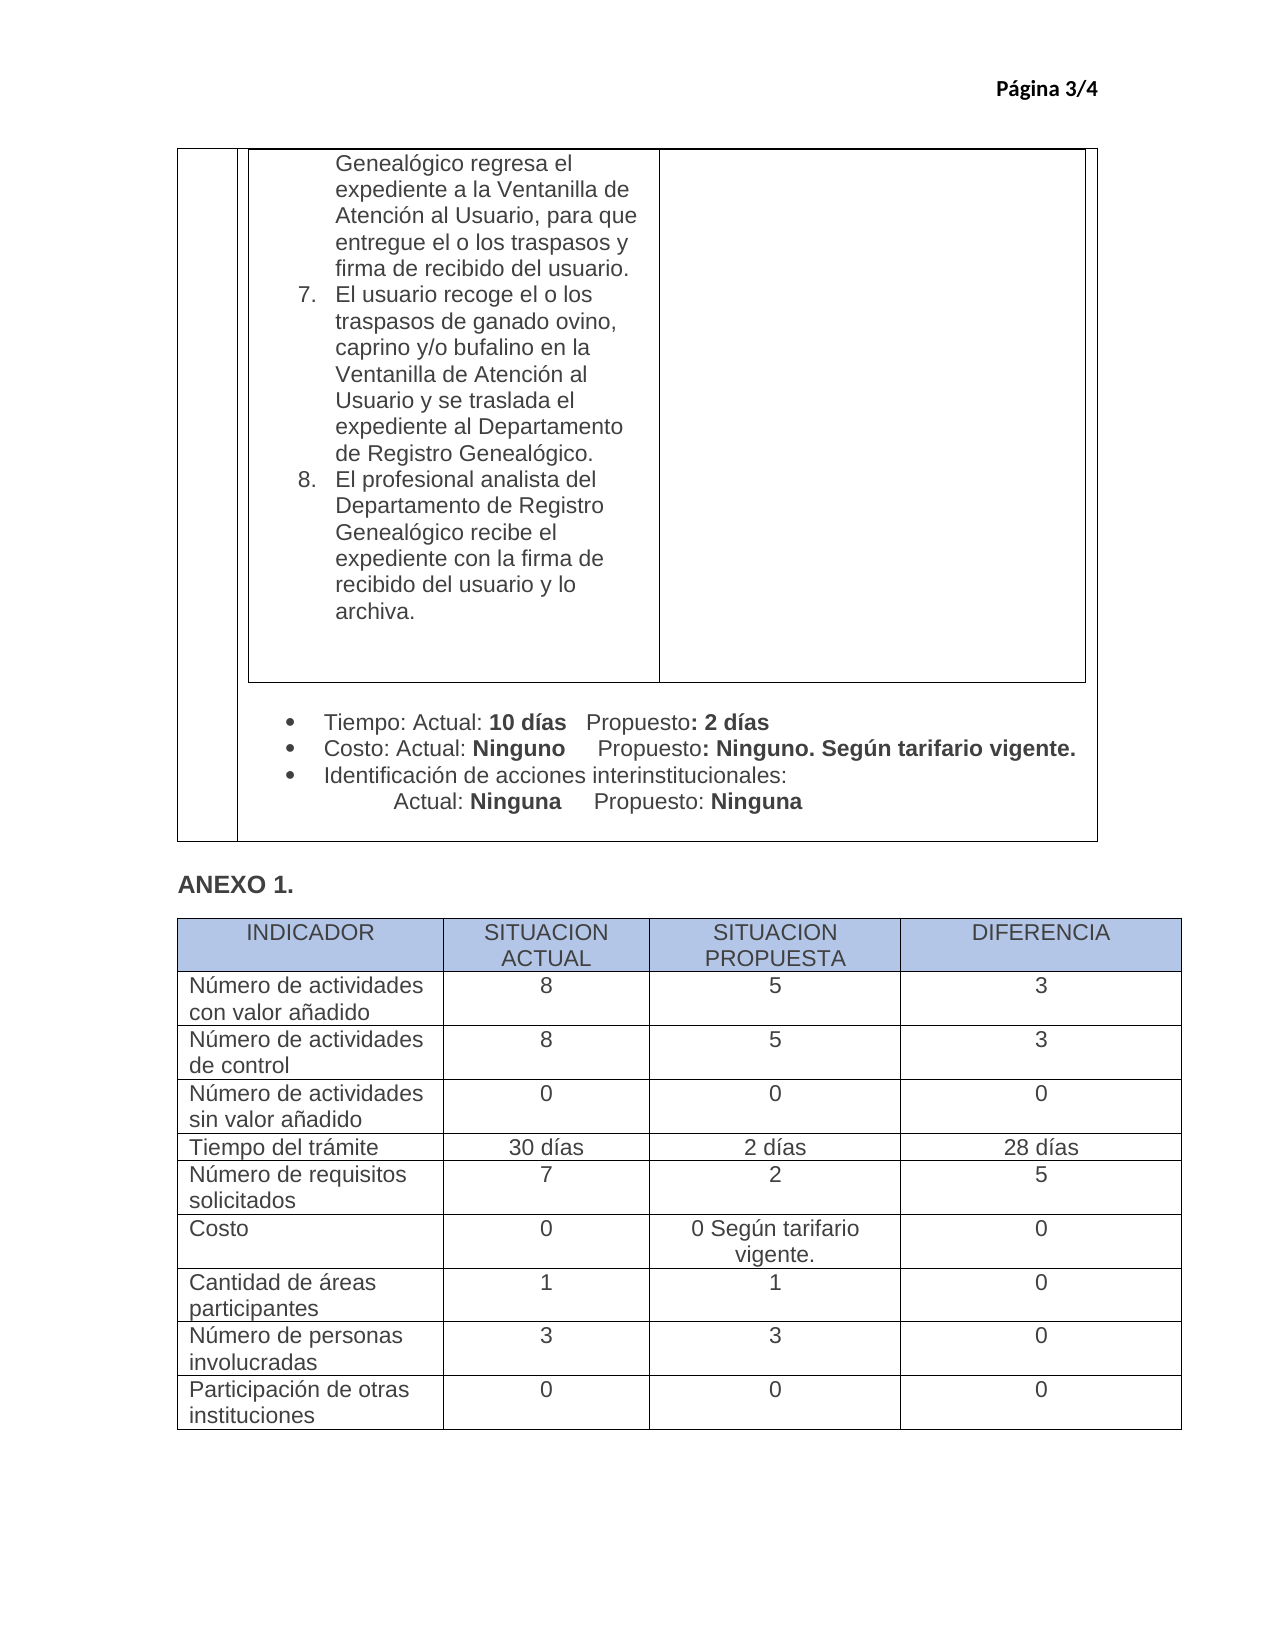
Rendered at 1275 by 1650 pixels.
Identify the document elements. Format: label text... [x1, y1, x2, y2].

table_cell 2 días [650, 1134, 900, 1160]
table_cell Número de requisitos solicitados [178, 1161, 443, 1214]
table_cell 2 [650, 1161, 900, 1214]
table_cell 0 [650, 1376, 900, 1429]
table_cell 0 [444, 1080, 649, 1132]
table_cell 1 [444, 1269, 649, 1321]
table_cell 3 [901, 972, 1181, 1025]
table_cell 0 [901, 1269, 1181, 1321]
table_header SITUACION ACTUAL [444, 919, 649, 971]
table_cell 3 [901, 1026, 1181, 1079]
table_cell 3 [178, 149, 237, 841]
text ANEXO 1. [177, 870, 1098, 898]
table_cell Costo [178, 1215, 443, 1267]
table_cell 1 [650, 1269, 900, 1321]
table_header SITUACION PROPUESTA [650, 919, 900, 971]
table_cell Cantidad de áreas participantes [178, 1269, 443, 1321]
table_header DIFERENCIA [901, 919, 1181, 971]
table_cell 8 [444, 1026, 649, 1079]
table_cell 3 [650, 1322, 900, 1375]
table_cell 8 [444, 972, 649, 1025]
table_cell 5 [650, 972, 900, 1025]
table_header INDICADOR [178, 919, 443, 971]
table_cell 0 Según tarifario vigente. [650, 1215, 900, 1267]
table_cell 5 [901, 1161, 1181, 1214]
table_cell 0 [444, 1215, 649, 1267]
table_cell Número de actividades de control [178, 1026, 443, 1079]
table_cell 0 [901, 1322, 1181, 1375]
table_cell 0 [901, 1215, 1181, 1267]
table_cell 0 [444, 1376, 649, 1429]
table_cell 3 [444, 1322, 649, 1375]
table_cell Número de actividades con valor añadido [178, 972, 443, 1025]
table_cell 30 días [444, 1134, 649, 1160]
table_cell Participación de otras instituciones [178, 1376, 443, 1429]
table_cell 5 [650, 1026, 900, 1079]
table_cell 0 [650, 1080, 900, 1132]
table_cell 0 [901, 1080, 1181, 1132]
table_cell 28 días [901, 1134, 1181, 1160]
table_cell 0 [901, 1376, 1181, 1429]
table_cell Número de actividades sin valor añadido [178, 1080, 443, 1132]
table_cell Tiempo del trámite [178, 1134, 443, 1160]
table_cell 7 [444, 1161, 649, 1214]
table_cell Número de personas involucradas [178, 1322, 443, 1375]
